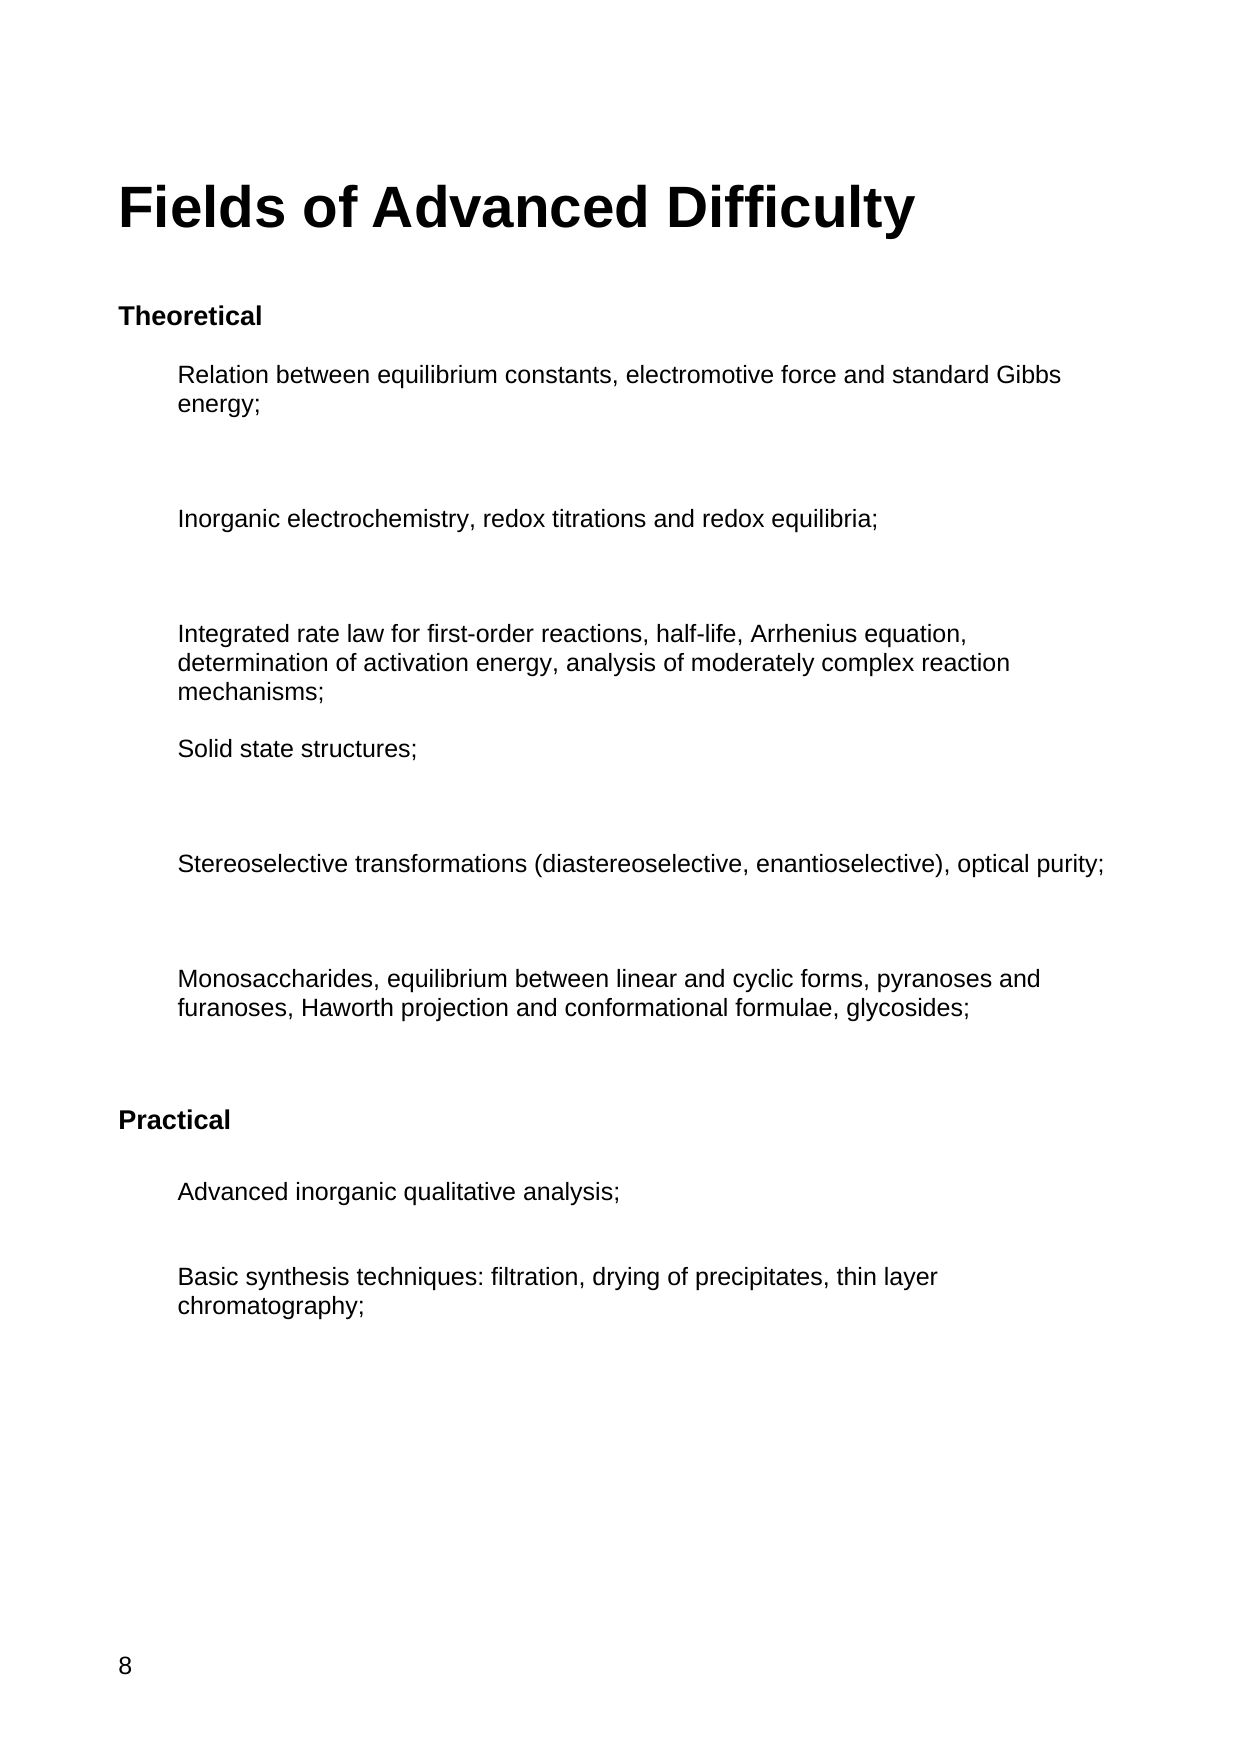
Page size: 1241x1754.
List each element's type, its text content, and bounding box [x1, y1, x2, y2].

table_cell Stereoselective transformations (diastereoselective, enantioselective), optical purity; [107, 849, 1125, 964]
table_cell Solid state structures; [107, 734, 1125, 849]
table_header Theoretical [107, 275, 1125, 360]
table_cell Relation between equilibrium constants, electromotive force and standard Gibbs energy; [107, 360, 1125, 504]
table_cell Monosaccharides, equilibrium between linear and cyclic forms, pyranoses and furanoses, projection and conformational formulae, glycosides; [107, 964, 1125, 1079]
table_cell Integrated rate law for first-order reactions, half-life, Arrhenius equation, determination of activation energy, analysis of moderately complex reaction mechanisms; [107, 619, 1125, 734]
subtitle Fields of Advanced Difficulty [118, 173, 1122, 240]
table_cell Practical [107, 1079, 1125, 1177]
table_cell Advanced inorganic qualitative analysis; [107, 1177, 1125, 1262]
table_cell Inorganic electrochemistry, redox titrations and redox equilibria; [107, 504, 1125, 619]
table_cell Basic synthesis techniques: filtration, drying of precipitates, thin layer chromatography; [107, 1263, 1125, 1349]
